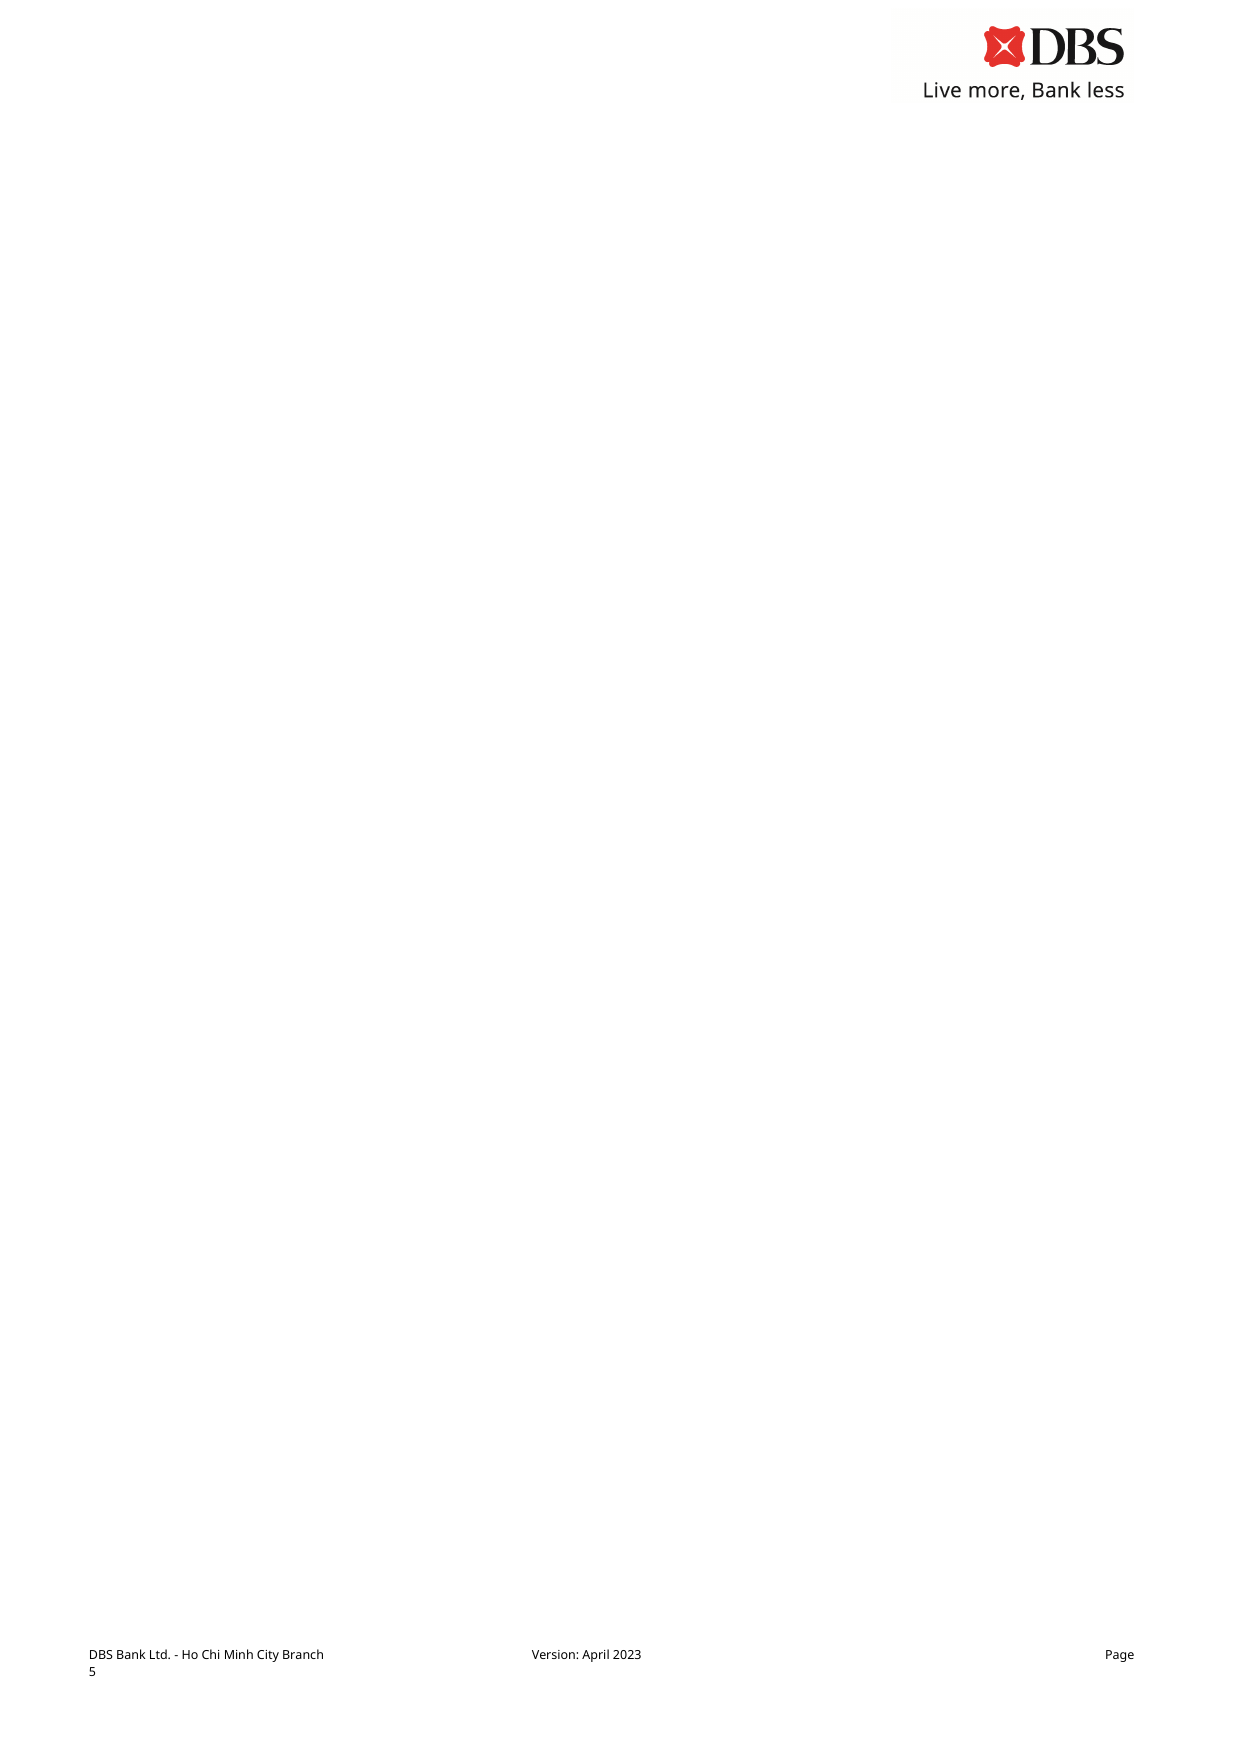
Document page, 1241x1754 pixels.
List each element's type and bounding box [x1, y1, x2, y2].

picture [890, 8, 1134, 103]
